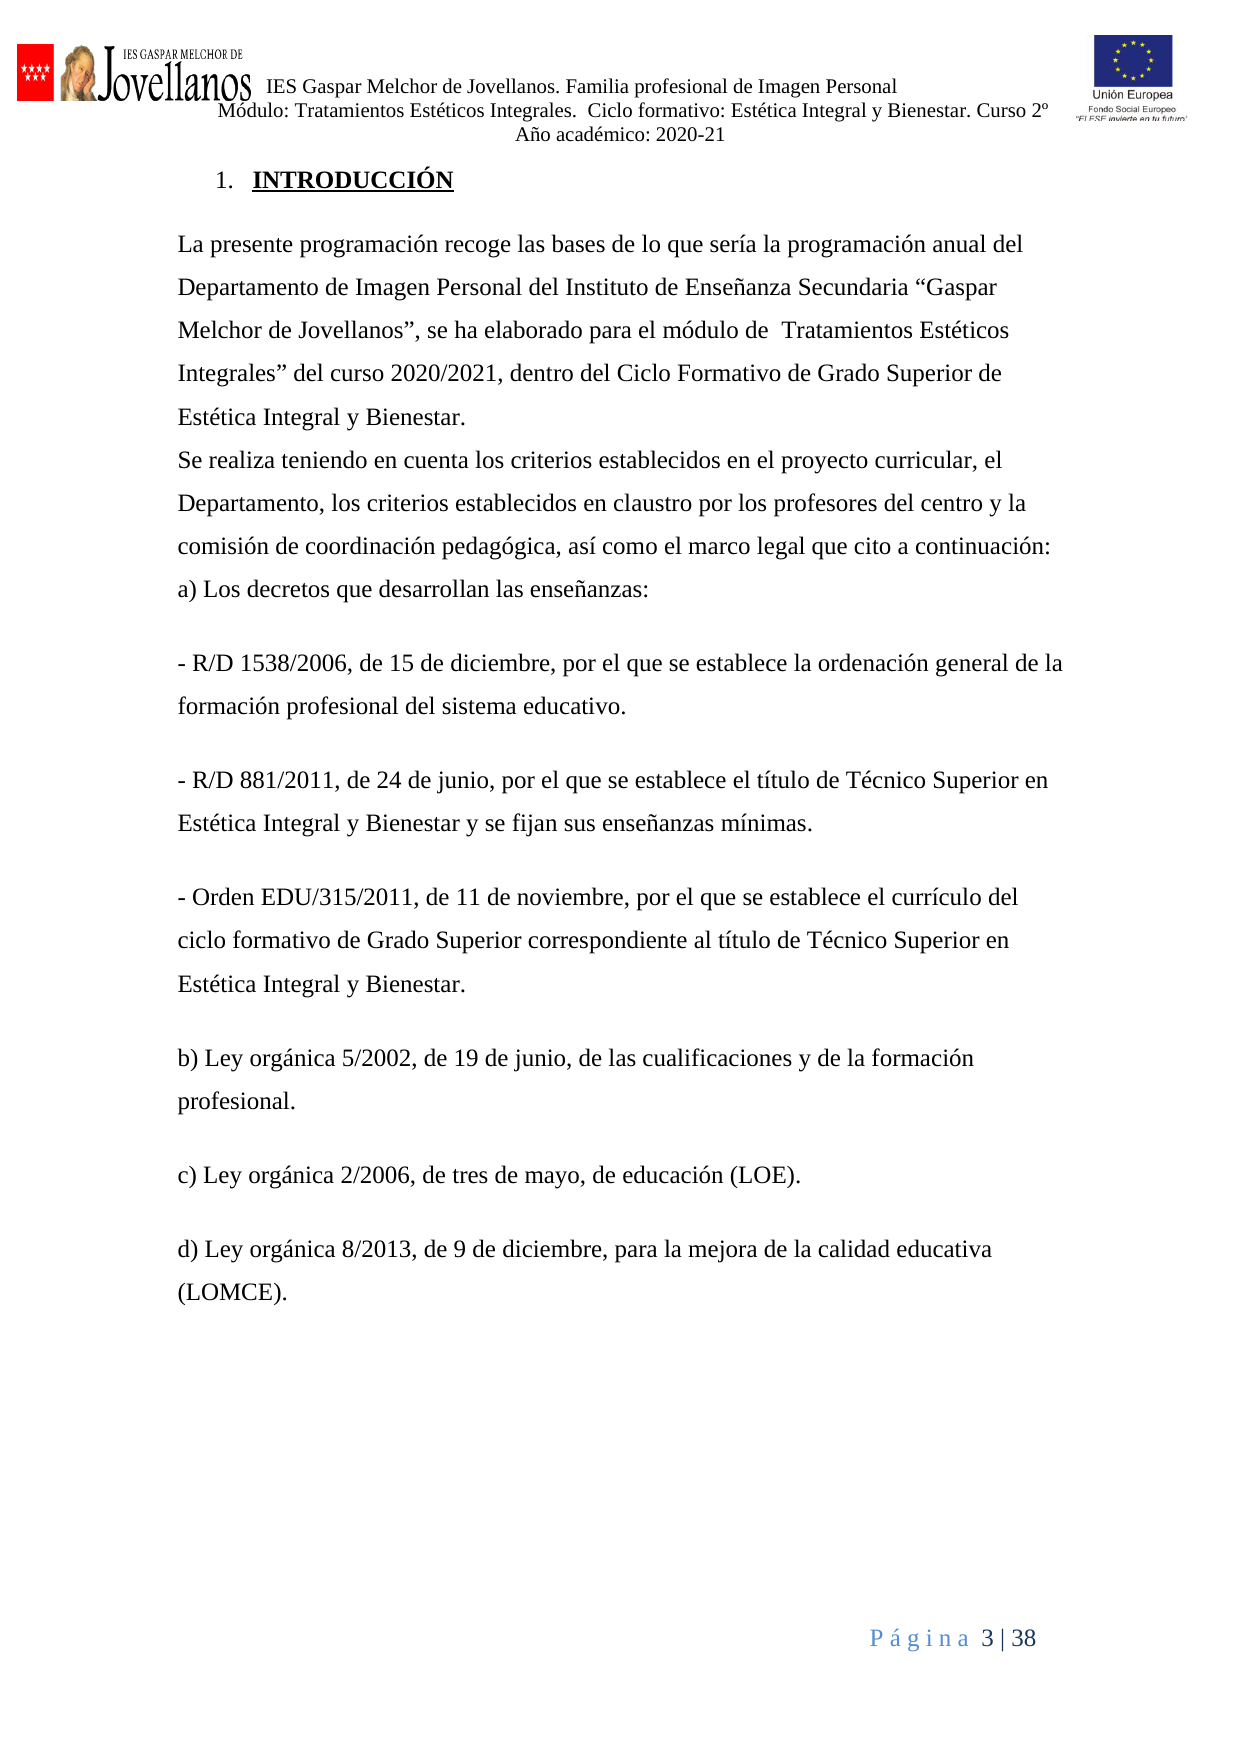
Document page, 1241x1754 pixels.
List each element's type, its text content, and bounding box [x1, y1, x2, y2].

text La presente programación recoge las bases de lo que sería la programación anual del Departamento de Imagen Personal del Instituto de Enseñanza Secundaria “Gaspar Melchor de Jovellanos”, se ha elaborado para el módulo de Tratamientos Estéticos Integrales” del curso 2020/2021, dentro del Ciclo Formativo de Grado Superior de Estética Integral y Bienestar. [177, 229, 1063, 430]
text Se realiza teniendo en cuenta los criterios establecidos en el proyecto curricular, el Departamento, los criterios establecidos en claustro por los profesores del centro y la comisión de coordinación pedagógica, así como el marco legal que cito a continuación: [177, 445, 1063, 560]
text d) Ley orgánica 8/2013, de 9 de diciembre, para la mejora de la calidad educativa (LOMCE). [177, 1234, 1063, 1306]
picture [17, 44, 258, 101]
text - Orden EDU/315/2011, de 11 de noviembre, por el que se establece el currículo del ciclo formativo de Grado Superior correspondiente al título de Técnico Superior en Estética Integral y Bienestar. [177, 882, 1063, 997]
text - R/D 881/2011, de 24 de junio, por el que se establece el título de Técnico Superior en Estética Integral y Bienestar y se fijan sus enseñanzas mínimas. [177, 765, 1063, 837]
text c) Ley orgánica 2/2006, de tres de mayo, de educación (LOE). [177, 1160, 1063, 1189]
text a) Los decretos que desarrollan las enseñanzas: [177, 574, 1063, 603]
list INTRODUCCIÓN [215, 165, 1063, 194]
text - R/D 1538/2006, de 15 de diciembre, por el que se establece la ordenación general de la formación profesional del sistema educativo. [177, 648, 1063, 720]
text b) Ley orgánica 5/2002, de 19 de junio, de las cualificaciones y de la formación profesional. [177, 1043, 1063, 1115]
